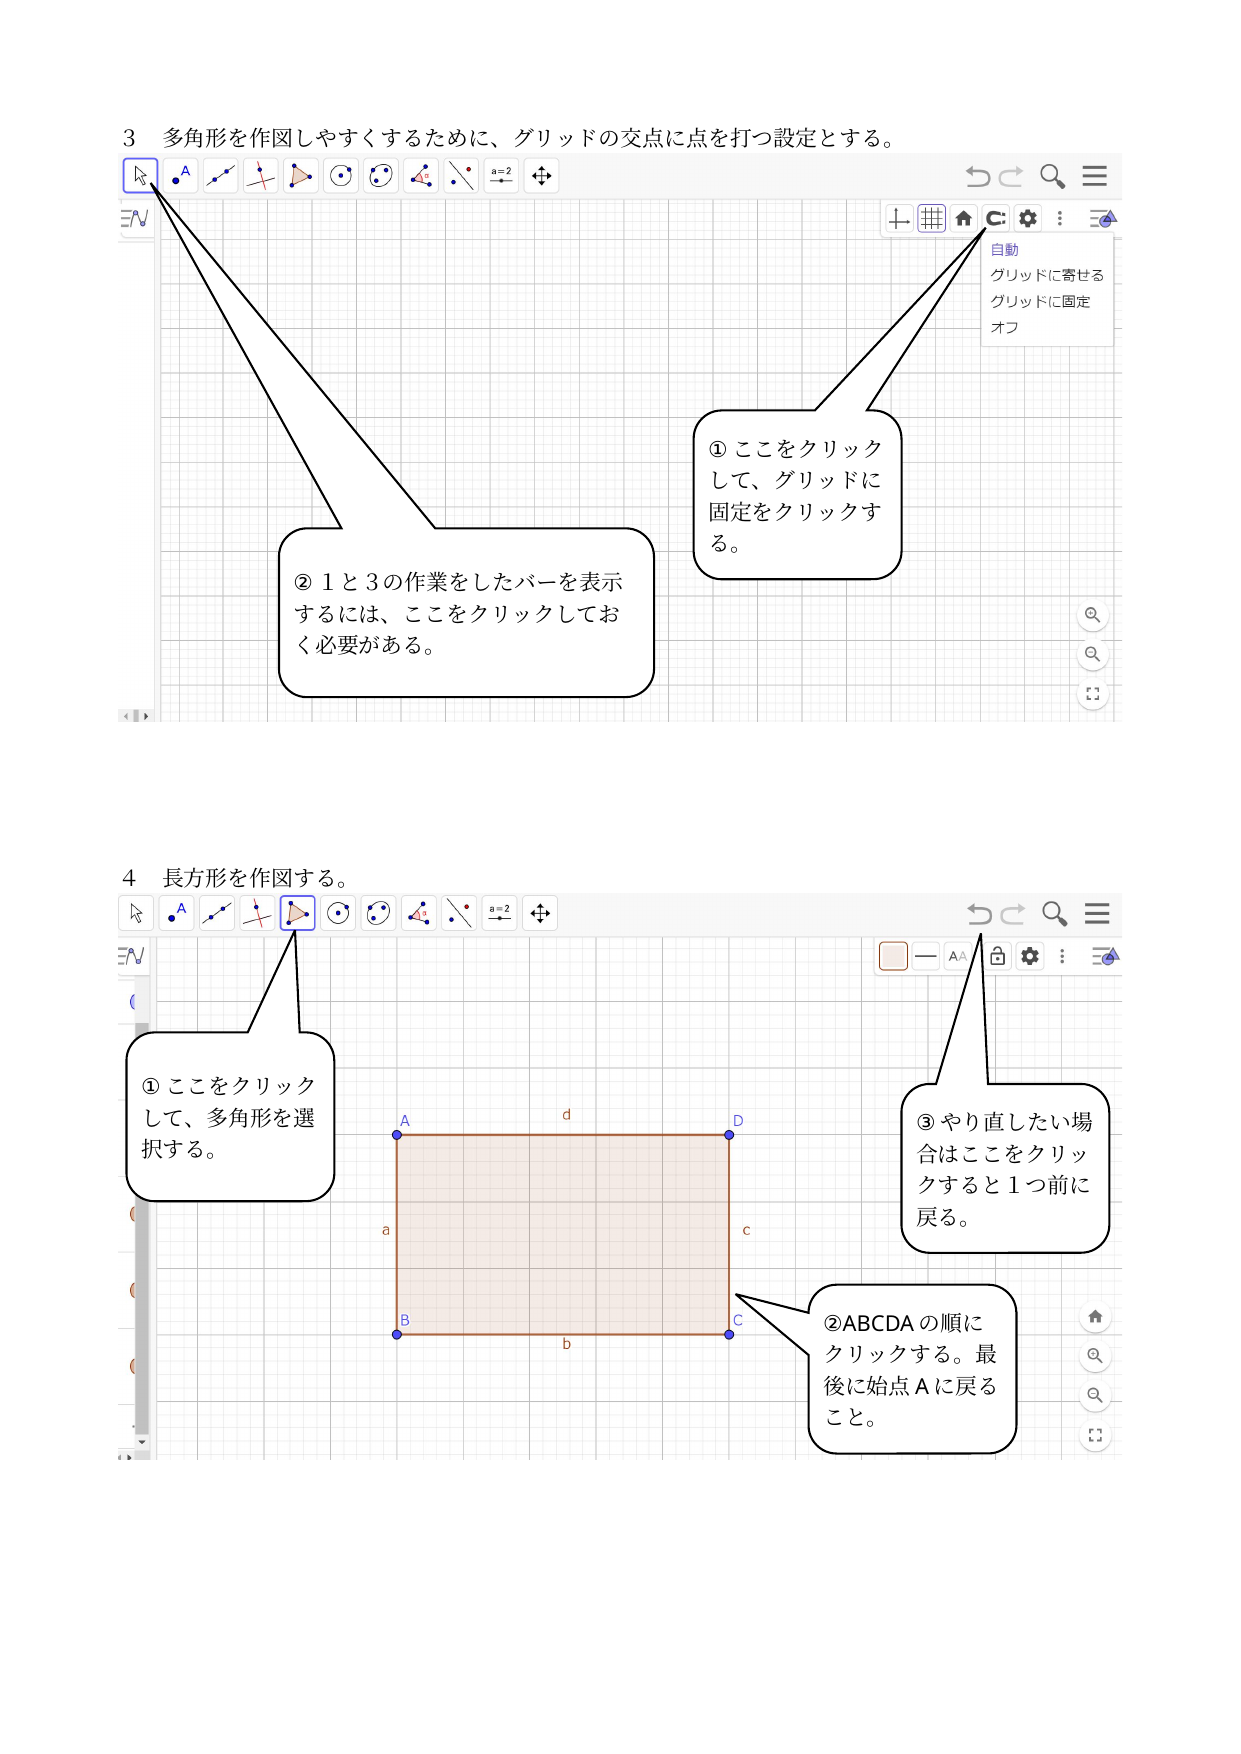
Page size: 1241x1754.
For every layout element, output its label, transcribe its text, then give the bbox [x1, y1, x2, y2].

text ４ 長方形を作図する。 [118, 860, 1122, 893]
picture [118, 153, 1123, 722]
text ３ 多角形を作図しやすくするために、グリッドの交点に点を打つ設定とする。 [118, 120, 1122, 153]
picture [118, 893, 1123, 1460]
